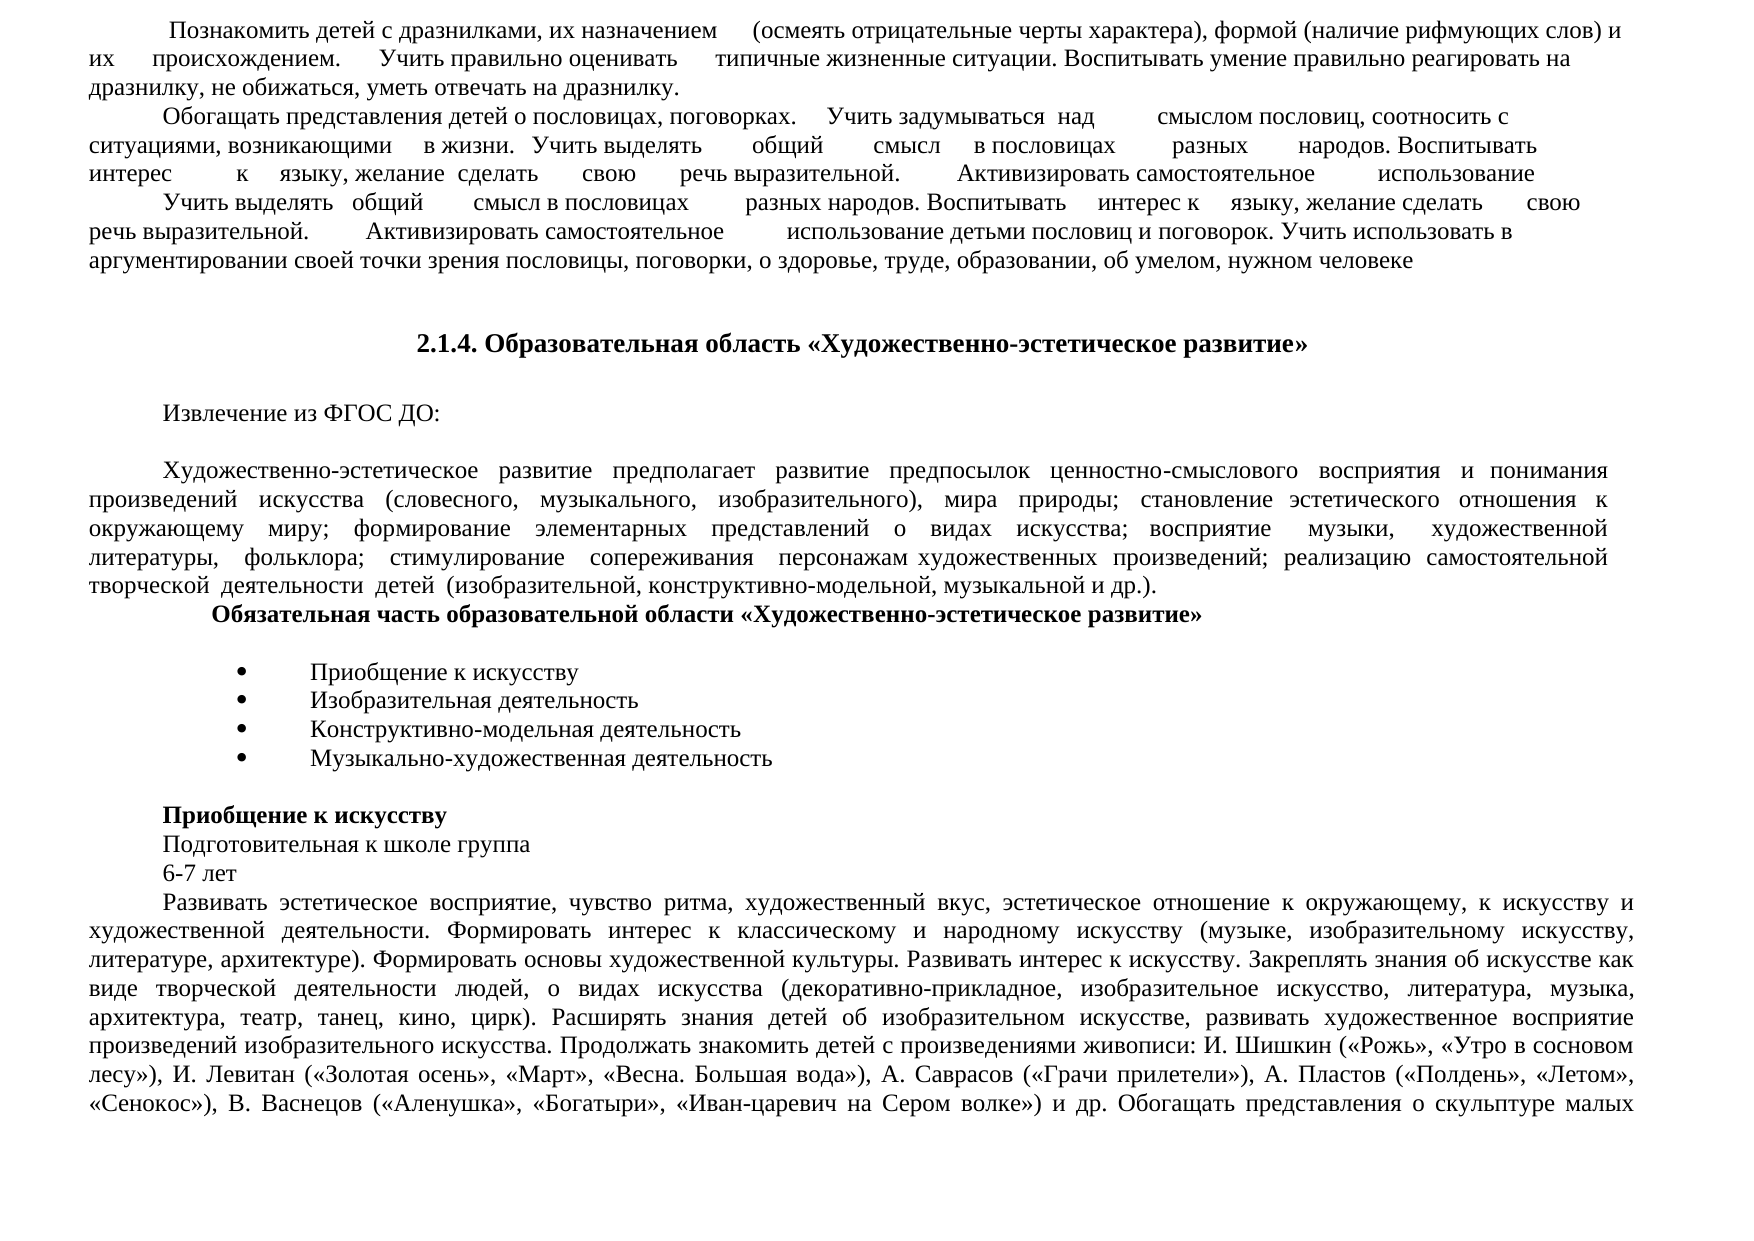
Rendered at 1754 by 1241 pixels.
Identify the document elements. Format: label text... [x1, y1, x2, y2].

text Подготовительная к школе группа [89, 829, 1636, 858]
subtitle 2.1.4. Образовательная область «Художественно-эстетическое развитие» [89, 327, 1636, 358]
list Приобщение к искусству [164, 657, 1332, 686]
text Художественно-эстетическое развитие предполагает развитие предпосылок ценностно-смыслового восприятия и понимания произведений искусства (словесного, музыкального, изобразительного), мира природы; становление эстетического отношения к окружающему миру; формирование элементарных представлений о видах искусства; восприятие музыки, художественной литературы, фольклора; стимулирование сопереживания персонажам художественных произведений; реализацию самостоятельной творческой деятельности детей (изобразительной, конструктивно-модельной, музыкальной и др.). [89, 456, 1608, 599]
text Познакомить детей с дразнилками, их назначением (осмеять отрицательные черты характера), формой (наличие рифмующих слов) и их происхождением. Учить правильно оценивать типичные жизненные ситуации. Воспитывать умение правильно реагировать на дразнилку, не обижаться, уметь отвечать на дразнилку. [89, 15, 1636, 101]
text Обогащать представления детей о пословицах, поговорках. Учить задумываться над смыслом пословиц, соотносить с ситуациями, возникающими в жизни. Учить выделять общий смысл в пословицах разных народов. Воспитывать интерес к языку, желание сделать свою речь выразительной. Активизировать самостоятельное использование [89, 101, 1636, 187]
list Конструктивно-модельная деятельность [164, 714, 1638, 743]
text 6-7 лет [89, 858, 1636, 887]
list Изобразительная деятельность [164, 686, 1638, 714]
text Учить выделять общий смысл в пословицах разных народов. Воспитывать интерес к языку, желание сделать свою речь выразительной. Активизировать самостоятельное использование детьми пословиц и поговорок. Учить использовать в аргументировании своей точки зрения пословицы, поговорки, о здоровье, труде, образовании, об умелом, нужном человеке [89, 187, 1636, 273]
text Извлечение из ФГОС ДО: [89, 398, 1127, 427]
list Музыкально-художественная деятельность [164, 743, 1638, 772]
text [89, 887, 1636, 1117]
text Обязательная часть образовательной области «Художественно-эстетическое развитие» [137, 599, 1592, 628]
text Приобщение к искусству [89, 801, 1636, 829]
